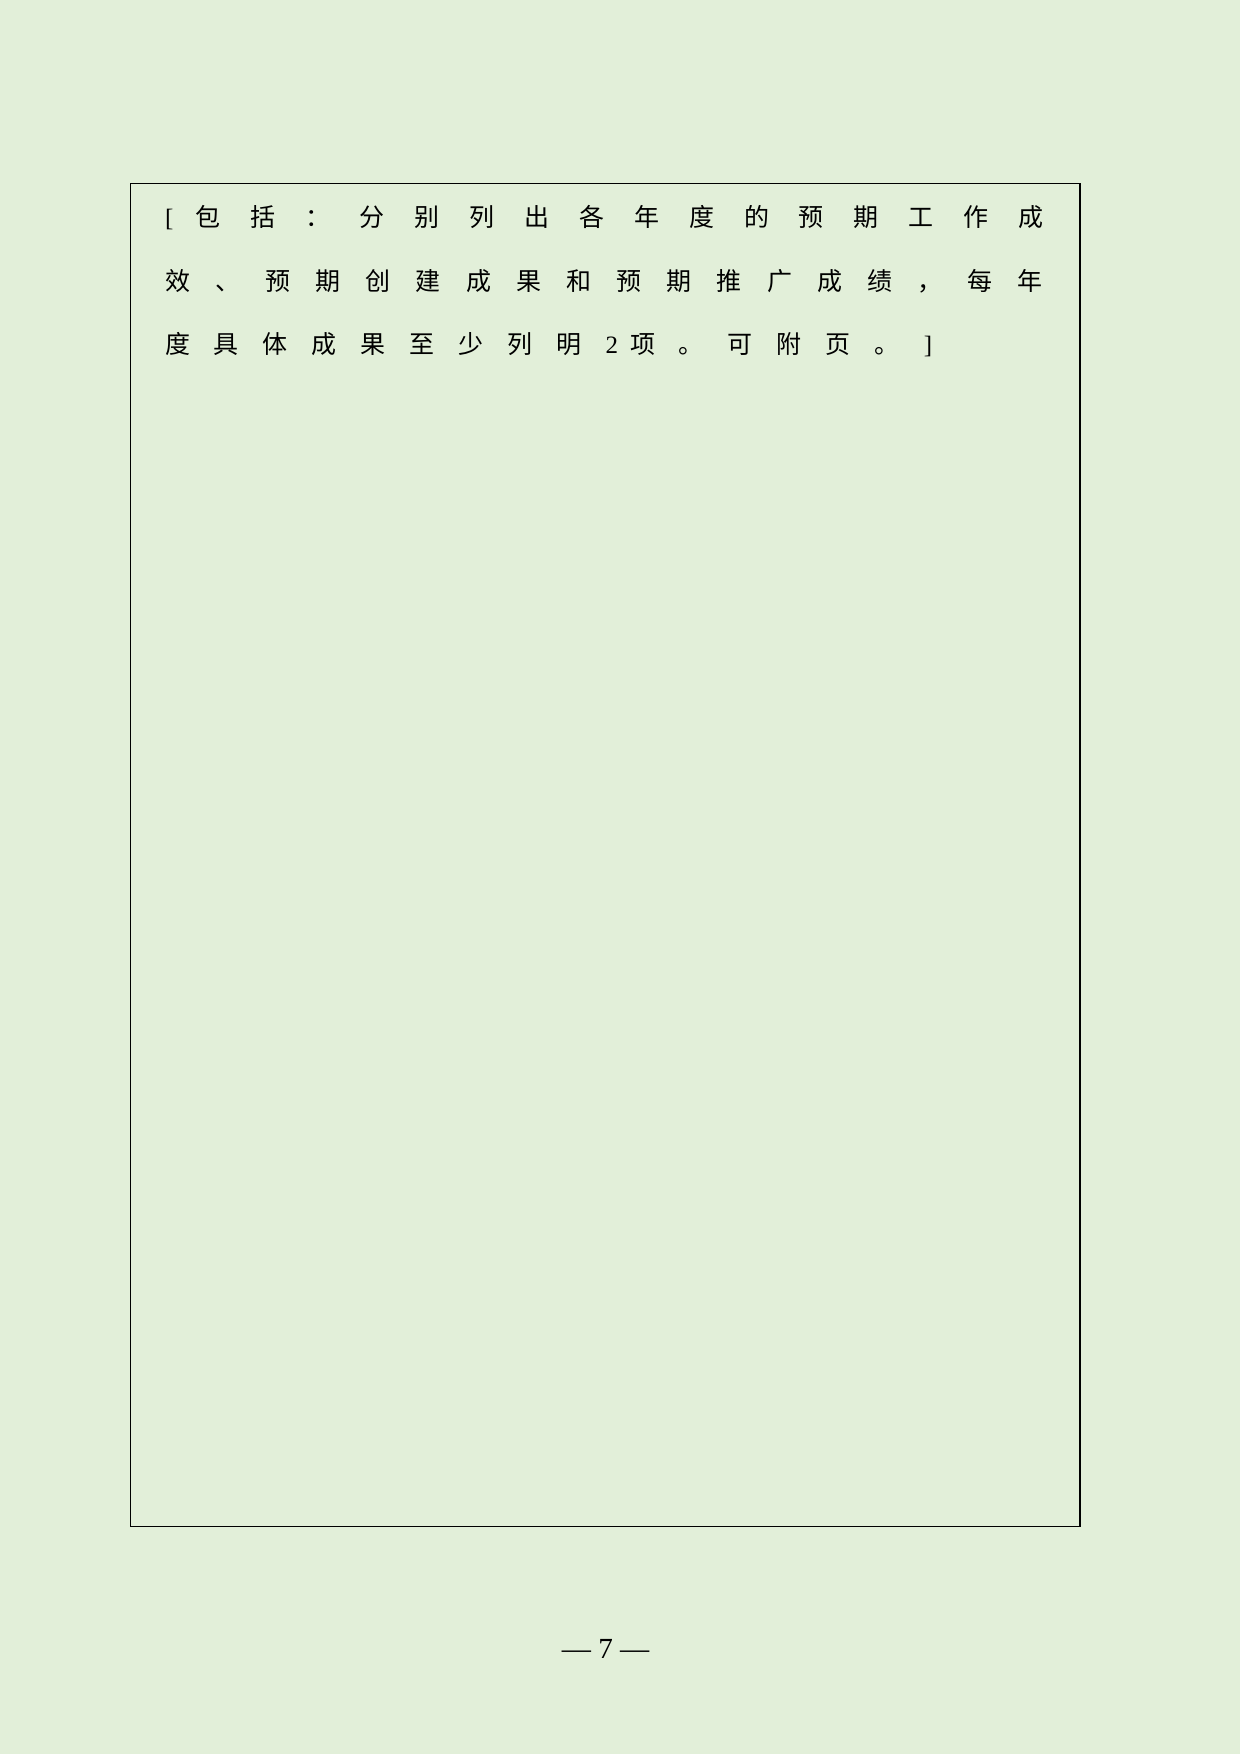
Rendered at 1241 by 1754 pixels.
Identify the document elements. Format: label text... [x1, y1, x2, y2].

table_header [包括：分别列出各年度的预期工作成效、预期创建成果和预期推广成绩，每年度具体成果至少列明2项。可附页。] [131, 184, 1079, 1526]
